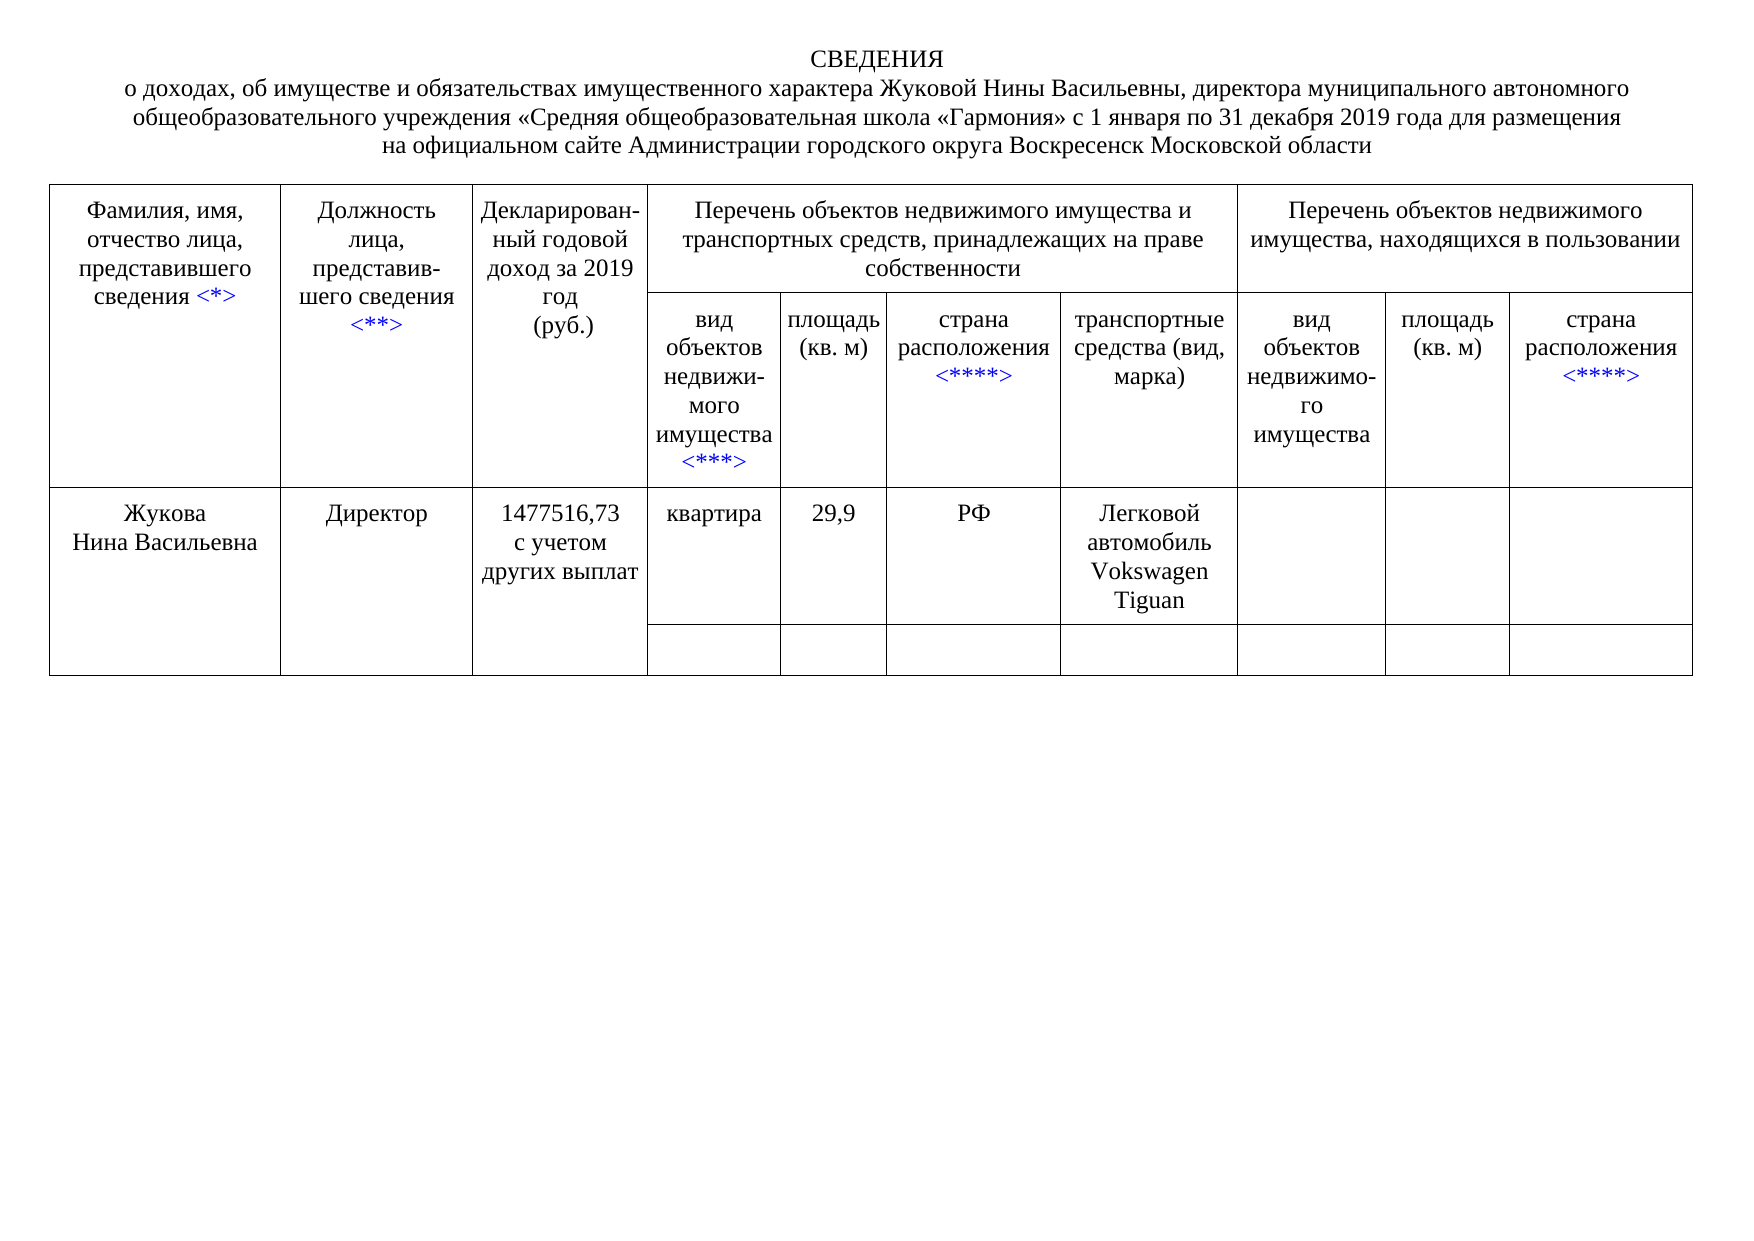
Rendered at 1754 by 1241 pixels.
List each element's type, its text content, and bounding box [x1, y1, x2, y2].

table_cell квартира [648, 488, 780, 624]
table_cell страна расположения <****> [1510, 293, 1692, 487]
table_cell 1477516,73 с учетом других выплат [473, 488, 647, 675]
table_header Декларирован-ный годовой доход за 2019 год (руб.) [473, 185, 647, 487]
table_header Должность лица, представив-шего сведения <**> [281, 185, 472, 487]
table_cell [1510, 625, 1692, 675]
table_cell вид объектов недвижимо-го имущества [1238, 293, 1385, 487]
table_cell [781, 625, 886, 675]
text СВЕДЕНИЯ [118, 44, 1636, 73]
table_cell [1061, 625, 1237, 675]
table_cell [1238, 488, 1385, 624]
table_cell Жукова Нина Васильевна [50, 488, 280, 675]
table_cell [1238, 625, 1385, 675]
table_cell [887, 625, 1060, 675]
table_cell Легковой автомобиль Vokswagen Tiguan [1061, 488, 1237, 624]
table_header Перечень объектов недвижимого имущества и транспортных средств, принадлежащих на праве собственности [648, 185, 1237, 292]
table_cell площадь (кв. м) [781, 293, 886, 487]
table_cell вид объектов недвижи-мого имущества <***> [648, 293, 780, 487]
table_cell [648, 625, 780, 675]
table_cell [1386, 625, 1509, 675]
table_cell 29,9 [781, 488, 886, 624]
table_cell Директор [281, 488, 472, 675]
table_header Фамилия, имя, отчество лица, представившего сведения <*> [50, 185, 280, 487]
table_cell страна расположения <****> [887, 293, 1060, 487]
table_cell [1386, 488, 1509, 624]
text о доходах, об имуществе и обязательствах имущественного характера Жуковой Нины Васильевны, директора муниципального автономного общеобразовательного учреждения «Средняя общеобразовательная школа «Гармония» с 1 января по 31 декабря 2019 года для размещения на официальном сайте Администрации городского округа Воскресенск Московской области [118, 73, 1636, 159]
table_cell [1510, 488, 1692, 624]
table_cell площадь (кв. м) [1386, 293, 1509, 487]
table_cell РФ [887, 488, 1060, 624]
table_header Перечень объектов недвижимого имущества, находящихся в пользовании [1238, 185, 1692, 292]
table_cell транспортные средства (вид, марка) [1061, 293, 1237, 487]
